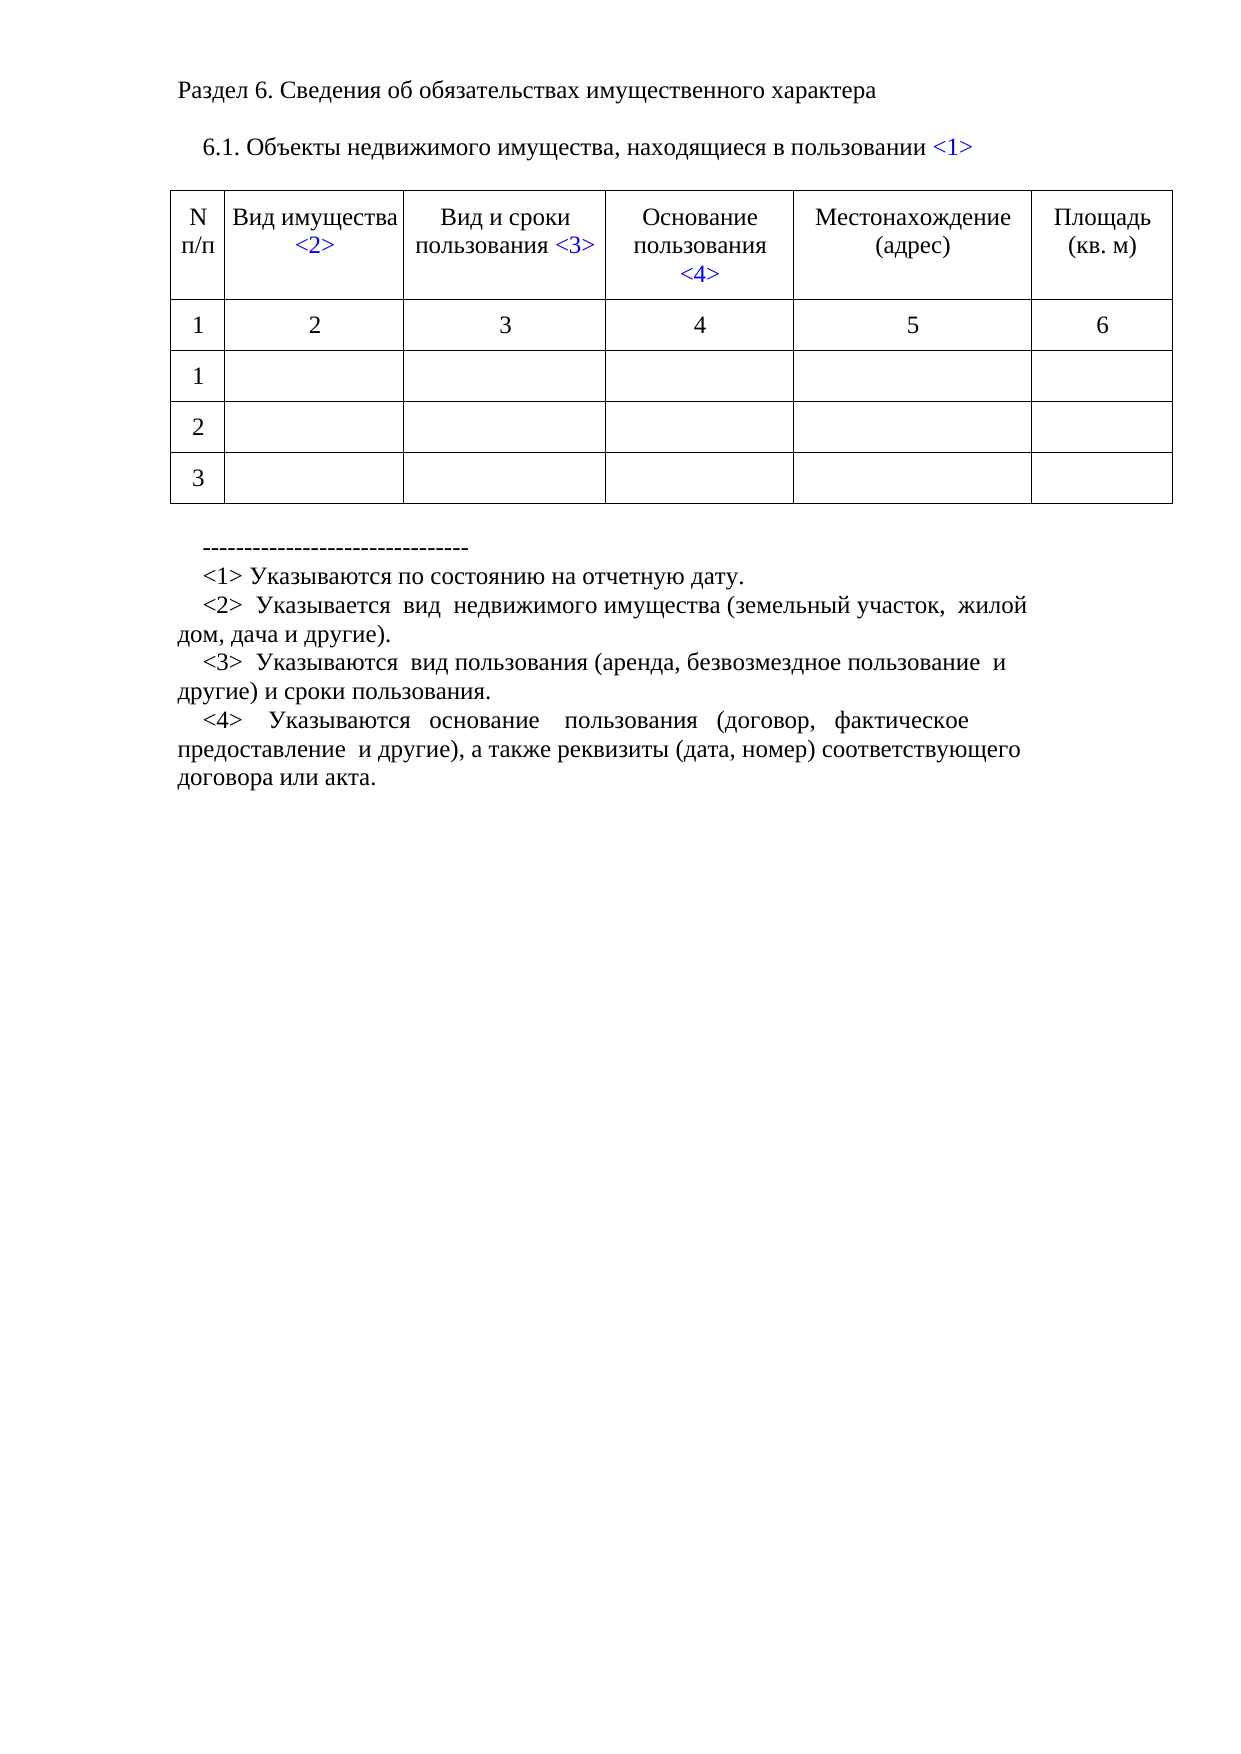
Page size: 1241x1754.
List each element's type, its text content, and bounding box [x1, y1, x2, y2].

table_cell [794, 453, 1031, 503]
table_cell 2 [171, 402, 224, 452]
text другие) и сроки пользования. [177, 676, 1167, 705]
table_cell [404, 453, 605, 503]
table_cell [1032, 351, 1172, 401]
table_cell [404, 351, 605, 401]
text дом, дача и другие). [177, 619, 1167, 647]
table_cell 2 [225, 300, 403, 349]
table_cell 4 [606, 300, 793, 349]
table_cell [1032, 453, 1172, 503]
table_cell [606, 351, 793, 401]
table_header Вид и сроки пользования <3> [404, 191, 605, 298]
text Раздел 6. Сведения об обязательствах имущественного характера [177, 75, 1167, 104]
text 6.1. Объекты недвижимого имущества, находящиеся в пользовании <1> [177, 132, 1167, 161]
table_cell [404, 402, 605, 452]
text предоставление и другие), а также реквизиты (дата, номер) соответствующего [177, 734, 1167, 762]
table_header Местонахождение (адрес) [794, 191, 1031, 298]
table_cell 1 [171, 351, 224, 401]
text <4> Указываются основание пользования (договор, фактическое [177, 705, 1167, 734]
table_cell [606, 453, 793, 503]
text -------------------------------- [177, 532, 1167, 561]
table_cell [606, 402, 793, 452]
text <3> Указываются вид пользования (аренда, безвозмездное пользование и [177, 647, 1167, 676]
table_cell 1 [171, 300, 224, 349]
table_header Вид имущества <2> [225, 191, 403, 298]
table_cell 3 [171, 453, 224, 503]
text <1> Указываются по состоянию на отчетную дату. [177, 561, 1167, 590]
table_cell [225, 453, 403, 503]
text <2> Указывается вид недвижимого имущества (земельный участок, жилой [177, 590, 1167, 619]
table_cell [1032, 402, 1172, 452]
table_cell 3 [404, 300, 605, 349]
table_cell [225, 402, 403, 452]
table_cell [225, 351, 403, 401]
table_cell 6 [1032, 300, 1172, 349]
table_header N п/п [171, 191, 224, 298]
table_header Площадь (кв. м) [1032, 191, 1172, 298]
table_header Основание пользования <4> [606, 191, 793, 298]
text договора или акта. [177, 762, 1167, 791]
table_cell [794, 402, 1031, 452]
table_cell [794, 351, 1031, 401]
table_cell 5 [794, 300, 1031, 349]
